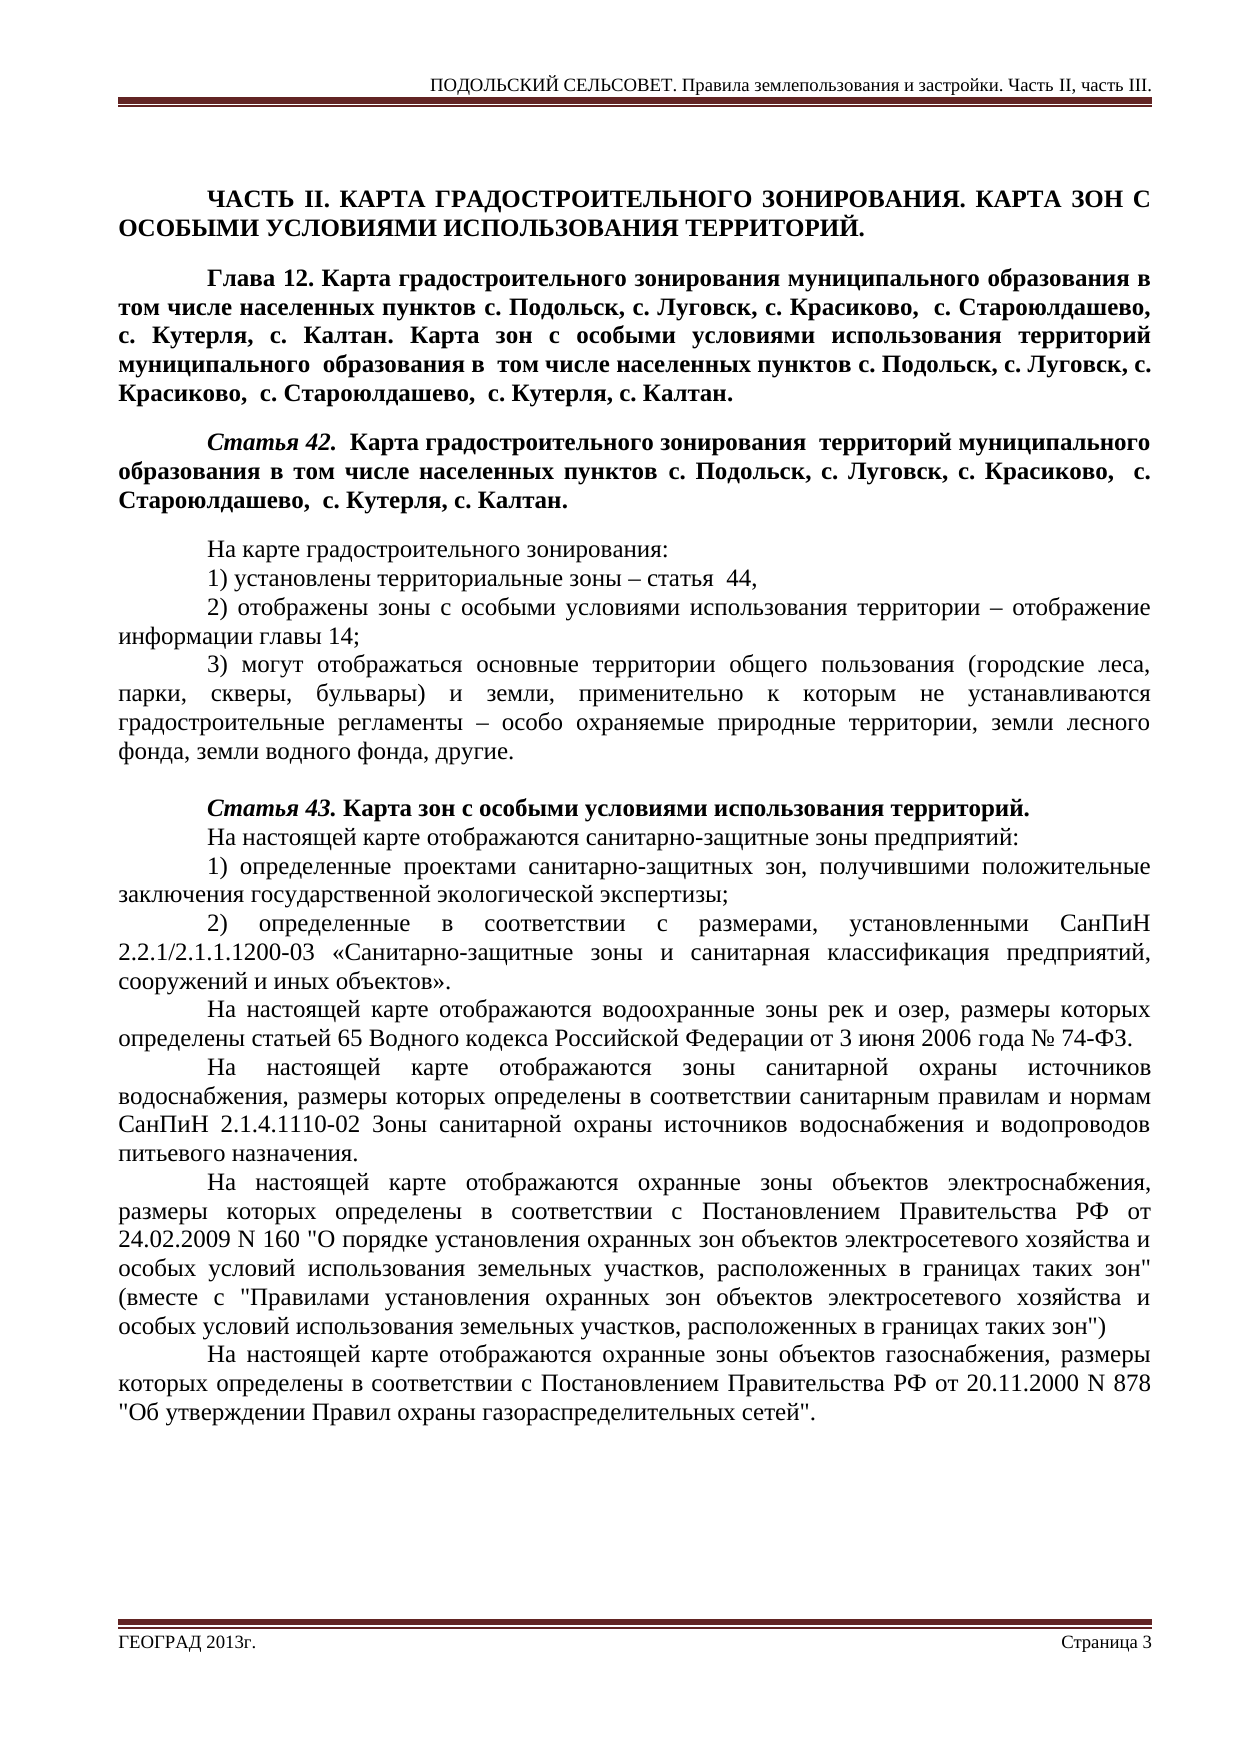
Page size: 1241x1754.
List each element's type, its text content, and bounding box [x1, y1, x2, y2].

text Статья 43. Карта зон с особыми условиями использования территорий. [118, 793, 1152, 822]
text 1) определенные проектами санитарно-защитных зон, получившими положительные заключения государственной экологической экспертизы; [118, 851, 1152, 908]
text 2) определенные в соответствии с размерами, установленными СанПиН 2.2.1/2.1.1.1200-03 «Санитарно-защитные зоны и санитарная классификация предприятий, сооружений и иных объектов». [118, 908, 1152, 994]
text Статья 42. Карта градостроительного зонирования территорий муниципального образования в том числе населенных пунктов с. Подольск, с. Луговск, с. Красиково, с. Староюлдашево, с. Кутерля, с. Калтан. [118, 427, 1152, 514]
text 1) установлены территориальные зоны – статья 44, [118, 563, 1152, 592]
text 2) отображены зоны с особыми условиями использования территории – отображение информации главы 14; [118, 592, 1152, 649]
text На настоящей карте отображаются охранные зоны объектов газоснабжения, размеры которых определены в соответствии с Постановлением Правительства РФ от 20.11.2000 N 878 "Об утверждении Правил охраны газораспределительных сетей". [118, 1339, 1152, 1426]
text На карте градостроительного зонирования: [118, 534, 1152, 563]
text На настоящей карте отображаются водоохранные зоны рек и озер, размеры которых определены статьей 65 Водного кодекса Российской Федерации от 3 июня 2006 года № 74-ФЗ. [118, 994, 1152, 1052]
text На настоящей карте отображаются охранные зоны объектов электроснабжения, размеры которых определены в соответствии с Постановлением Правительства РФ от 24.02.2009 N 160 "О порядке установления охранных зон объектов электросетевого хозяйства и особых условий использования земельных участков, расположенных в границах таких зон" (вместе с "Правилами установления охранных зон объектов электросетевого хозяйства и особых условий использования земельных участков, расположенных в границах таких зон") [118, 1167, 1152, 1339]
text На настоящей карте отображаются санитарно-защитные зоны предприятий: [118, 822, 1152, 851]
text ЧАСТЬ II. КАРТА ГРАДОСТРОИТЕЛЬНОГО ЗОНИРОВАНИЯ. КАРТА ЗОН С ОСОБЫМИ УСЛОВИЯМИ ИСПОЛЬЗОВАНИЯ ТЕРРИТОРИЙ. [118, 184, 1152, 242]
text 3) могут отображаться основные территории общего пользования (городские леса, парки, скверы, бульвары) и земли, применительно к которым не устанавливаются градостроительные регламенты – особо охраняемые природные территории, земли лесного фонда, земли водного фонда, другие. [118, 649, 1152, 764]
text Глава 12. Карта градостроительного зонирования муниципального образования в том числе населенных пунктов с. Подольск, с. Луговск, с. Красиково, с. Староюлдашево, с. Кутерля, с. Калтан. Карта зон с особыми условиями использования территорий муниципального образования в том числе населенных пунктов с. Подольск, с. Луговск, с. Красиково, с. Староюлдашево, с. Кутерля, с. Калтан. [118, 263, 1152, 407]
text На настоящей карте отображаются зоны санитарной охраны источников водоснабжения, размеры которых определены в соответствии санитарным правилам и нормам СанПиН 2.1.4.1110-02 Зоны санитарной охраны источников водоснабжения и водопроводов питьевого назначения. [118, 1052, 1152, 1167]
